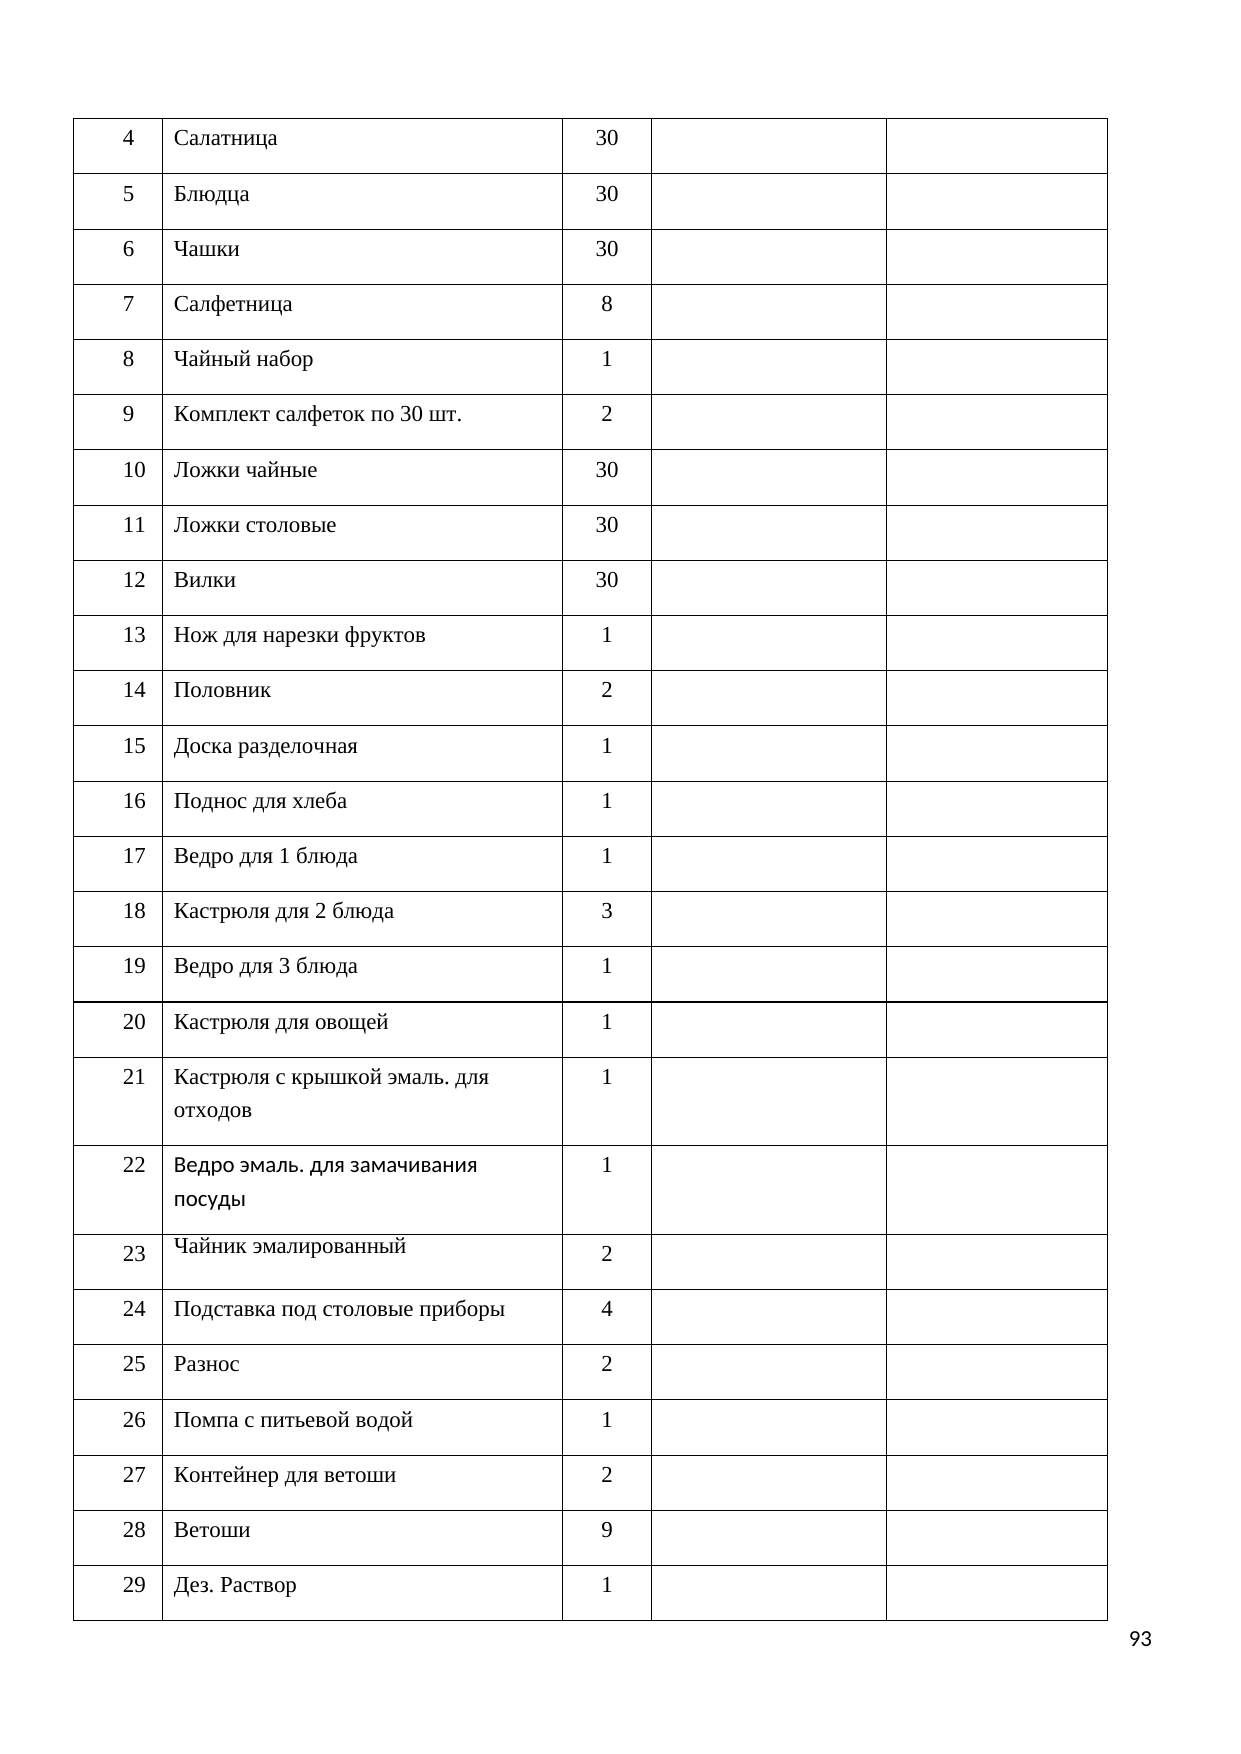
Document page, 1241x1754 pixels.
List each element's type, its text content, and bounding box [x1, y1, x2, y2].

table_cell [887, 947, 1107, 1001]
table_cell 3 [563, 892, 651, 946]
table_cell [74, 892, 162, 946]
table_cell [74, 119, 162, 173]
table_cell [74, 1345, 162, 1399]
table_cell 1 [563, 1058, 651, 1145]
table_cell Ветоши [163, 1511, 562, 1565]
table_cell [887, 1566, 1107, 1620]
table_cell [74, 671, 162, 725]
table_cell [74, 395, 162, 449]
table_cell [887, 726, 1107, 781]
table_cell [652, 174, 886, 228]
table_cell 1 [563, 1146, 651, 1234]
table_cell [652, 119, 886, 173]
table_cell Нож для нарезки фруктов [163, 616, 562, 670]
table_cell [887, 395, 1107, 449]
table_cell 1 [563, 782, 651, 836]
table_cell 30 [563, 230, 651, 284]
table_cell [74, 726, 162, 781]
table_cell Ведро для 1 блюда [163, 837, 562, 891]
table_cell Ведро для 3 блюда [163, 947, 562, 1001]
table_cell 30 [563, 119, 651, 173]
table_cell 9 [563, 1511, 651, 1565]
table_cell [74, 947, 162, 1001]
table_cell [74, 230, 162, 284]
table_cell Кастрюля с крышкой эмаль. для отходов [163, 1058, 562, 1145]
table_cell [652, 450, 886, 504]
table_cell [652, 1003, 886, 1057]
table_cell [887, 174, 1107, 228]
table_cell [74, 1400, 162, 1454]
table_cell 1 [563, 1400, 651, 1454]
table_cell 1 [563, 837, 651, 891]
table_cell Ложки столовые [163, 506, 562, 560]
table_cell Салатница [163, 119, 562, 173]
table_cell [652, 616, 886, 670]
table_cell [887, 616, 1107, 670]
table_cell Ложки чайные [163, 450, 562, 504]
table_cell [887, 1290, 1107, 1344]
table_cell 1 [563, 947, 651, 1001]
table_cell [652, 1235, 886, 1289]
table_cell [74, 1511, 162, 1565]
table_cell [74, 561, 162, 615]
table_cell [74, 837, 162, 891]
table_cell [74, 450, 162, 504]
table_cell 1 [563, 1566, 651, 1620]
table_cell 2 [563, 395, 651, 449]
table_cell 2 [563, 1345, 651, 1399]
table_cell [887, 340, 1107, 394]
table_cell Кастрюля для 2 блюда [163, 892, 562, 946]
table_cell [652, 671, 886, 725]
table_cell [652, 230, 886, 284]
table_cell 1 [563, 616, 651, 670]
table_cell Чайный набор [163, 340, 562, 394]
table_cell [652, 561, 886, 615]
table_cell [887, 561, 1107, 615]
table_cell [652, 1511, 886, 1565]
table_cell [652, 1400, 886, 1454]
table_cell [887, 1345, 1107, 1399]
table_cell [652, 1058, 886, 1145]
table_cell 1 [563, 1003, 651, 1057]
table_cell Половник [163, 671, 562, 725]
table_cell 2 [563, 1235, 651, 1289]
table_cell Комплект салфеток по 30 шт. [163, 395, 562, 449]
table_cell 30 [563, 450, 651, 504]
table_cell [887, 1058, 1107, 1145]
table_cell [887, 782, 1107, 836]
table_cell 1 [563, 726, 651, 781]
table_cell [652, 782, 886, 836]
table_cell [652, 726, 886, 781]
table_cell [887, 892, 1107, 946]
table_cell Блюдца [163, 174, 562, 228]
table_cell [887, 285, 1107, 339]
table_cell [652, 506, 886, 560]
table_cell Чашки [163, 230, 562, 284]
table_cell [652, 837, 886, 891]
table_cell Кастрюля для овощей [163, 1003, 562, 1057]
table_cell [74, 1456, 162, 1510]
table_cell [74, 616, 162, 670]
table_cell Контейнер для ветоши [163, 1456, 562, 1510]
table_cell Ведро эмаль. для замачивания посуды [163, 1146, 562, 1234]
table_cell [74, 1146, 162, 1234]
table_cell 1 [563, 340, 651, 394]
table_cell [74, 1566, 162, 1620]
table_cell 2 [563, 671, 651, 725]
table_cell 4 [563, 1290, 651, 1344]
table_cell 8 [563, 285, 651, 339]
table_cell [887, 230, 1107, 284]
table_cell [652, 892, 886, 946]
table_cell [652, 1456, 886, 1510]
table_cell [887, 837, 1107, 891]
table_cell [74, 340, 162, 394]
table_cell [652, 947, 886, 1001]
table_cell [887, 1400, 1107, 1454]
table_cell [74, 1058, 162, 1145]
table_cell Помпа с питьевой водой [163, 1400, 562, 1454]
table_cell [887, 1456, 1107, 1510]
table_cell [652, 1566, 886, 1620]
table_cell [652, 1345, 886, 1399]
table_cell [887, 1511, 1107, 1565]
table_cell [74, 1235, 162, 1289]
table_cell [74, 174, 162, 228]
table_cell 30 [563, 174, 651, 228]
table_cell Разнос [163, 1345, 562, 1399]
table_cell [652, 340, 886, 394]
table_cell [887, 1235, 1107, 1289]
table_cell 30 [563, 506, 651, 560]
table_cell 2 [563, 1456, 651, 1510]
table_cell [652, 1146, 886, 1234]
table_cell [887, 671, 1107, 725]
table_cell [887, 119, 1107, 173]
table_cell Вилки [163, 561, 562, 615]
table_cell Салфетница [163, 285, 562, 339]
table_cell [652, 395, 886, 449]
table_cell [74, 285, 162, 339]
table_cell Чайник эмалированный [163, 1235, 562, 1289]
table_cell [652, 285, 886, 339]
table_cell [74, 782, 162, 836]
table_cell Поднос для хлеба [163, 782, 562, 836]
table_cell [652, 1290, 886, 1344]
table_cell Подставка под столовые приборы [163, 1290, 562, 1344]
table_cell [887, 1003, 1107, 1057]
table_cell [887, 450, 1107, 504]
table_cell [74, 1290, 162, 1344]
table_cell Доска разделочная [163, 726, 562, 781]
table_cell Дез. Раствор [163, 1566, 562, 1620]
table_cell [74, 1003, 162, 1057]
table_cell 30 [563, 561, 651, 615]
table_cell [74, 506, 162, 560]
table_cell [887, 506, 1107, 560]
table_cell [887, 1146, 1107, 1234]
